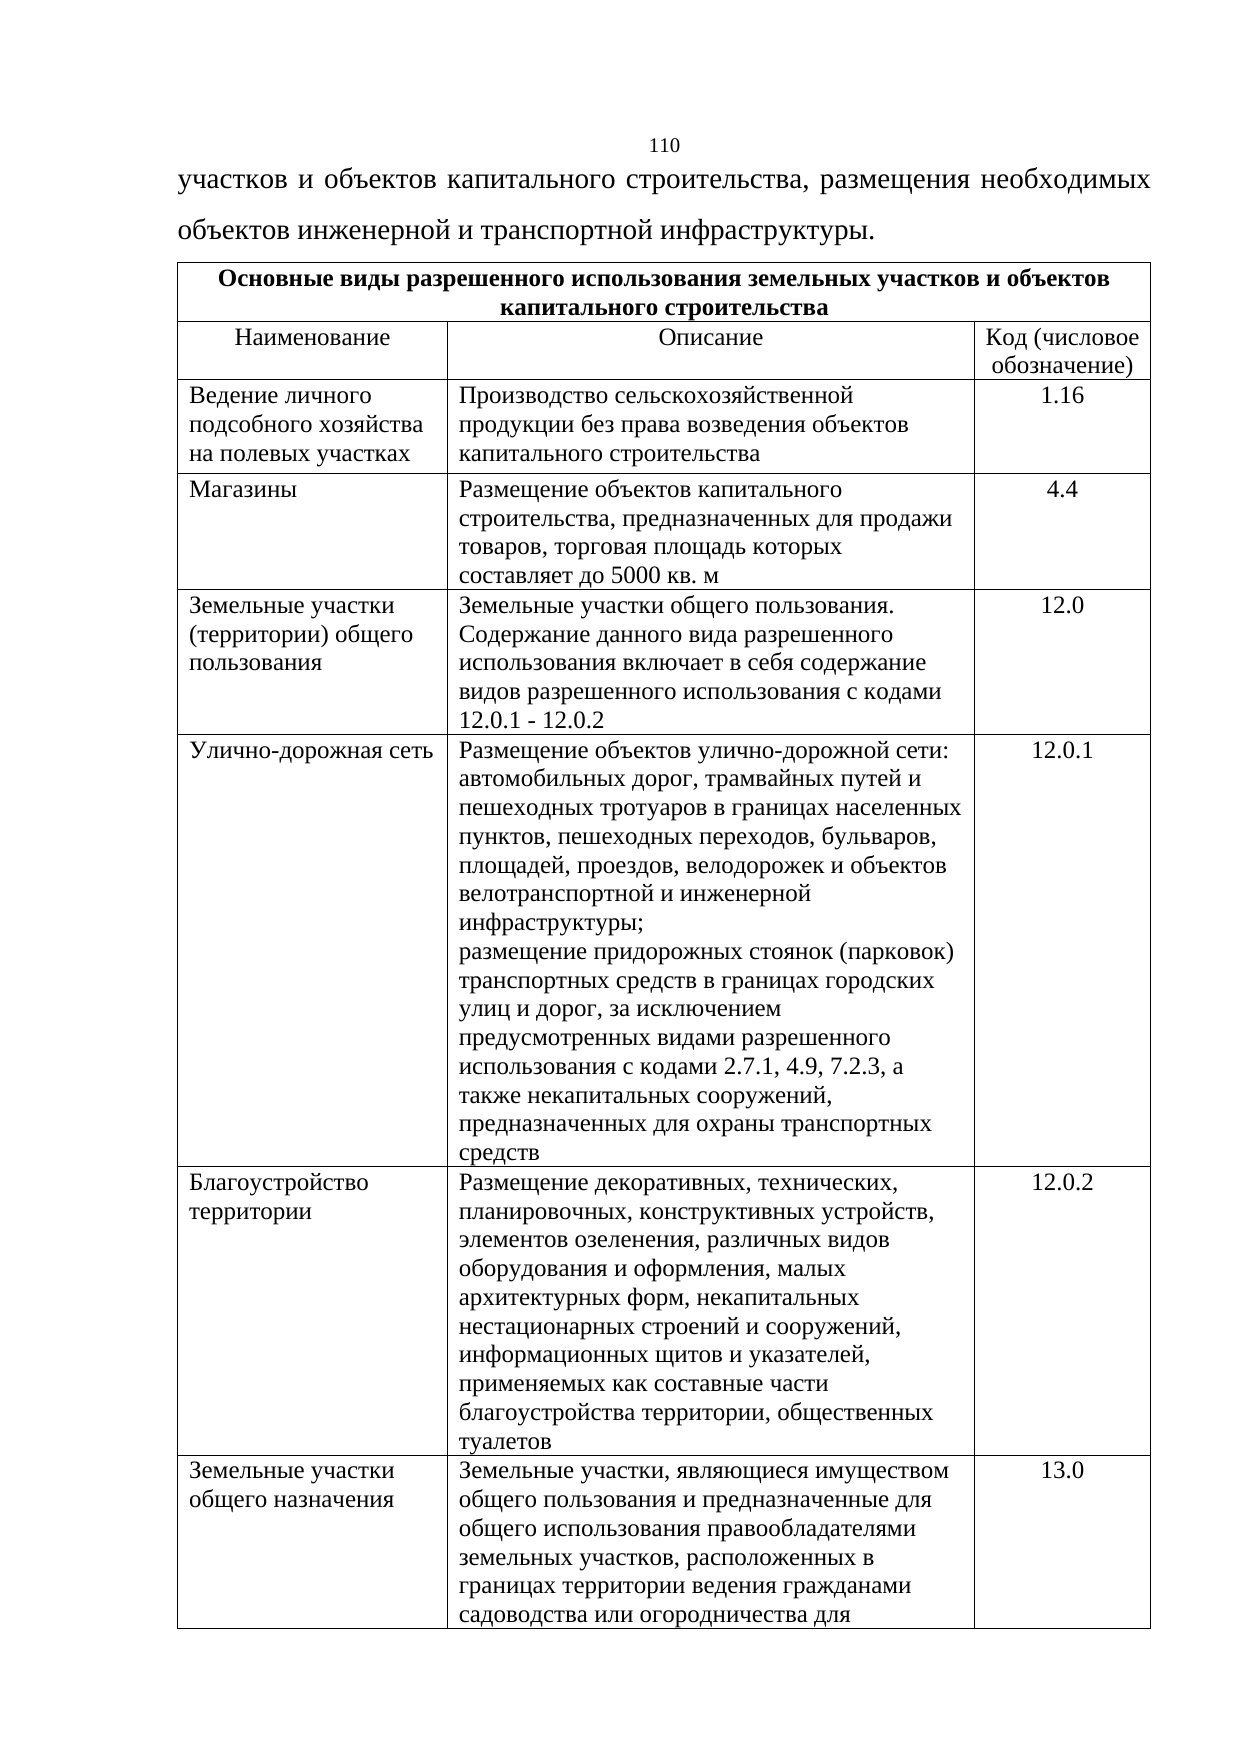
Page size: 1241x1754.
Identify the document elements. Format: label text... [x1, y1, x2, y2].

table_cell 12.0 [975, 590, 1150, 734]
table_cell 1.16 [975, 380, 1150, 473]
table_cell Код (числовое обозначение) [975, 322, 1150, 379]
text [177, 162, 1152, 246]
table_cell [178, 1456, 447, 1628]
table_cell 13.0 [975, 1456, 1150, 1628]
table_cell Земельные участки общего пользования. Содержание данного вида разрешенного использования включает в себя содержание видов разрешенного использования с кодами 12.0.1 - 12.0.2 [448, 590, 974, 734]
table_cell 12.0.2 [975, 1167, 1150, 1454]
table_cell Производство сельскохозяйственной продукции без права возведения объектов капитального строительства [448, 380, 974, 473]
table_cell 4.4 [975, 474, 1150, 589]
table_cell Размещение объектов улично-дорожной сети: автомобильных дорог, трамвайных путей и пешеходных тротуаров в границах населенных пунктов, пешеходных переходов, бульваров, площадей, проездов, велодорожек и объектов велотранспортной и инженерной инфраструктуры; размещение придорожных стоянок (парковок) транспортных средств в границах городских улиц и дорог, за исключением предусмотренных видами разрешенного использования с кодами 2.7.1, 4.9, 7.2.3, а также некапитальных сооружений, предназначенных для охраны транспортных средств [448, 735, 974, 1166]
table_cell 12.0.1 [975, 735, 1150, 1166]
table_cell Размещение объектов капитального строительства, предназначенных для продажи товаров, торговая площадь которых составляет до 5000 кв. м [448, 474, 974, 589]
table_cell Наименование [178, 322, 447, 379]
table_cell Магазины [178, 474, 447, 589]
table_cell Ведение личного подсобного хозяйства на полевых участках [178, 380, 447, 473]
table_cell Размещение декоративных, технических, планировочных, конструктивных устройств, элементов озеленения, различных видов оборудования и оформления, малых архитектурных форм, некапитальных нестационарных строений и сооружений, информационных щитов и указателей, применяемых как составные части благоустройства территории, общественных туалетов [448, 1167, 974, 1454]
table_cell Улично-дорожная сеть [178, 735, 447, 1166]
table_cell Земельные участки (территории) общего пользования [178, 590, 447, 734]
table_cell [448, 1456, 974, 1628]
table_header Основные виды разрешенного использования земельных участков и объектов капитального строительства [178, 263, 1150, 321]
table_cell Описание [448, 322, 974, 379]
table_cell Благоустройство территории [178, 1167, 447, 1454]
